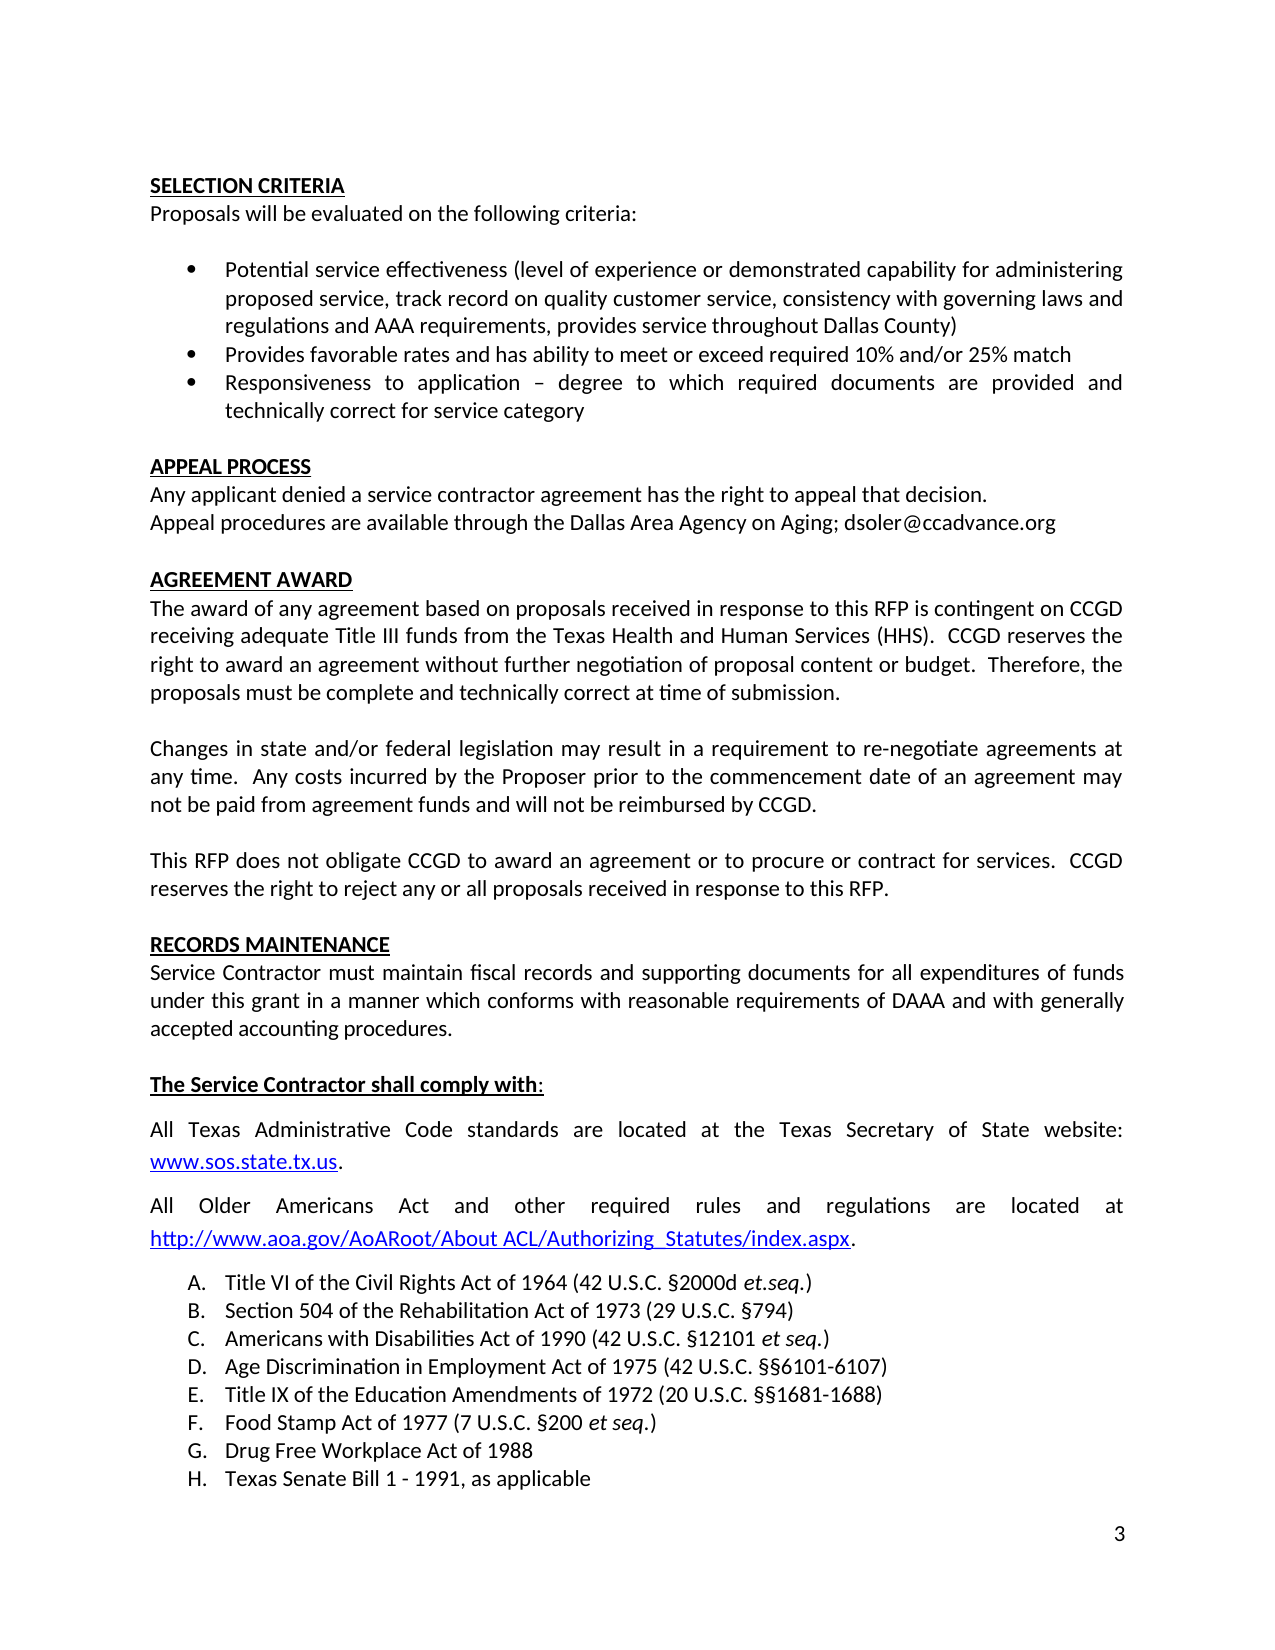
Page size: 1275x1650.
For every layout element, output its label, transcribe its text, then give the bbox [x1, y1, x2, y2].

list Age Discrimination in Employment Act of 1975 (42 U.S.C. §§6101-6107) [187, 1352, 1125, 1381]
list Provides favorable rates and has ability to meet or exceed required 10% and/or 25% match [187, 340, 1125, 368]
list Drug Free Workplace Act of 1988 [187, 1437, 1125, 1464]
list Potential service effectiveness (level of experience or demonstrated capability for administering proposed service, track record on quality customer service, consistency with governing laws and regulations and AAA requirements, provides service throughout Dallas County) [187, 256, 1125, 340]
text SELECTION CRITERIA [150, 172, 1125, 199]
text Appeal procedures are available through the Dallas Area Agency on Aging; dsoler@ccadvance.org [150, 508, 1125, 536]
text Changes in state and/or federal legislation may result in a requirement to re-negotiate agreements at any time. Any costs incurred by the Proposer prior to the commencement date of an agreement may not be paid from agreement funds and will not be reimbursed by CCGD. [150, 734, 1125, 818]
text All Texas Administrative Code standards are located at the Texas Secretary of State website: www.sos.state.tx.us. [150, 1115, 1125, 1175]
list Responsiveness to application – degree to which required documents are provided and technically correct for service category [187, 368, 1125, 424]
list Americans with Disabilities Act of 1990 (42 U.S.C. §12101 et seq.) [187, 1324, 1125, 1352]
list Food Stamp Act of 1977 (7 U.S.C. §200 et seq.) [187, 1408, 1125, 1437]
text The Service Contractor shall comply with: [150, 1070, 1125, 1098]
list Section 504 of the Rehabilitation Act of 1973 (29 U.S.C. §794) [187, 1296, 1125, 1324]
list Title VI of the Civil Rights Act of 1964 (42 U.S.C. §2000d et.seq.) [187, 1268, 1125, 1296]
list Title IX of the Education Amendments of 1972 (20 U.S.C. §§1681-1688) [187, 1381, 1125, 1408]
text RECORDS MAINTENANCE [150, 930, 1125, 958]
text Any applicant denied a service contractor agreement has the right to appeal that decision. [150, 480, 1125, 508]
text Service Contractor must maintain fiscal records and supporting documents for all expenditures of funds under this grant in a manner which conforms with reasonable requirements of DAAA and with generally accepted accounting procedures. [150, 958, 1125, 1042]
text AGREEMENT AWARD [150, 566, 1125, 594]
text APPEAL PROCESS [150, 452, 1125, 480]
text This RFP does not obligate CCGD to award an agreement or to procure or contract for services. CCGD reserves the right to reject any or all proposals received in response to this RFP. [150, 846, 1125, 902]
text The award of any agreement based on proposals received in response to this RFP is contingent on CCGD receiving adequate Title III funds from the Texas Health and Human Services (HHS). CCGD reserves the right to award an agreement without further negotiation of proposal content or budget. Therefore, the proposals must be complete and technically correct at time of submission. [150, 594, 1125, 706]
text All Older Americans Act and other required rules and regulations are located at http://www.aoa.gov/AoARoot/About ACL/Authorizing_Statutes/index.aspx. [150, 1192, 1125, 1252]
list Texas Senate Bill 1 - 1991, as applicable [187, 1464, 1125, 1493]
text Proposals will be evaluated on the following criteria: [150, 199, 1125, 228]
